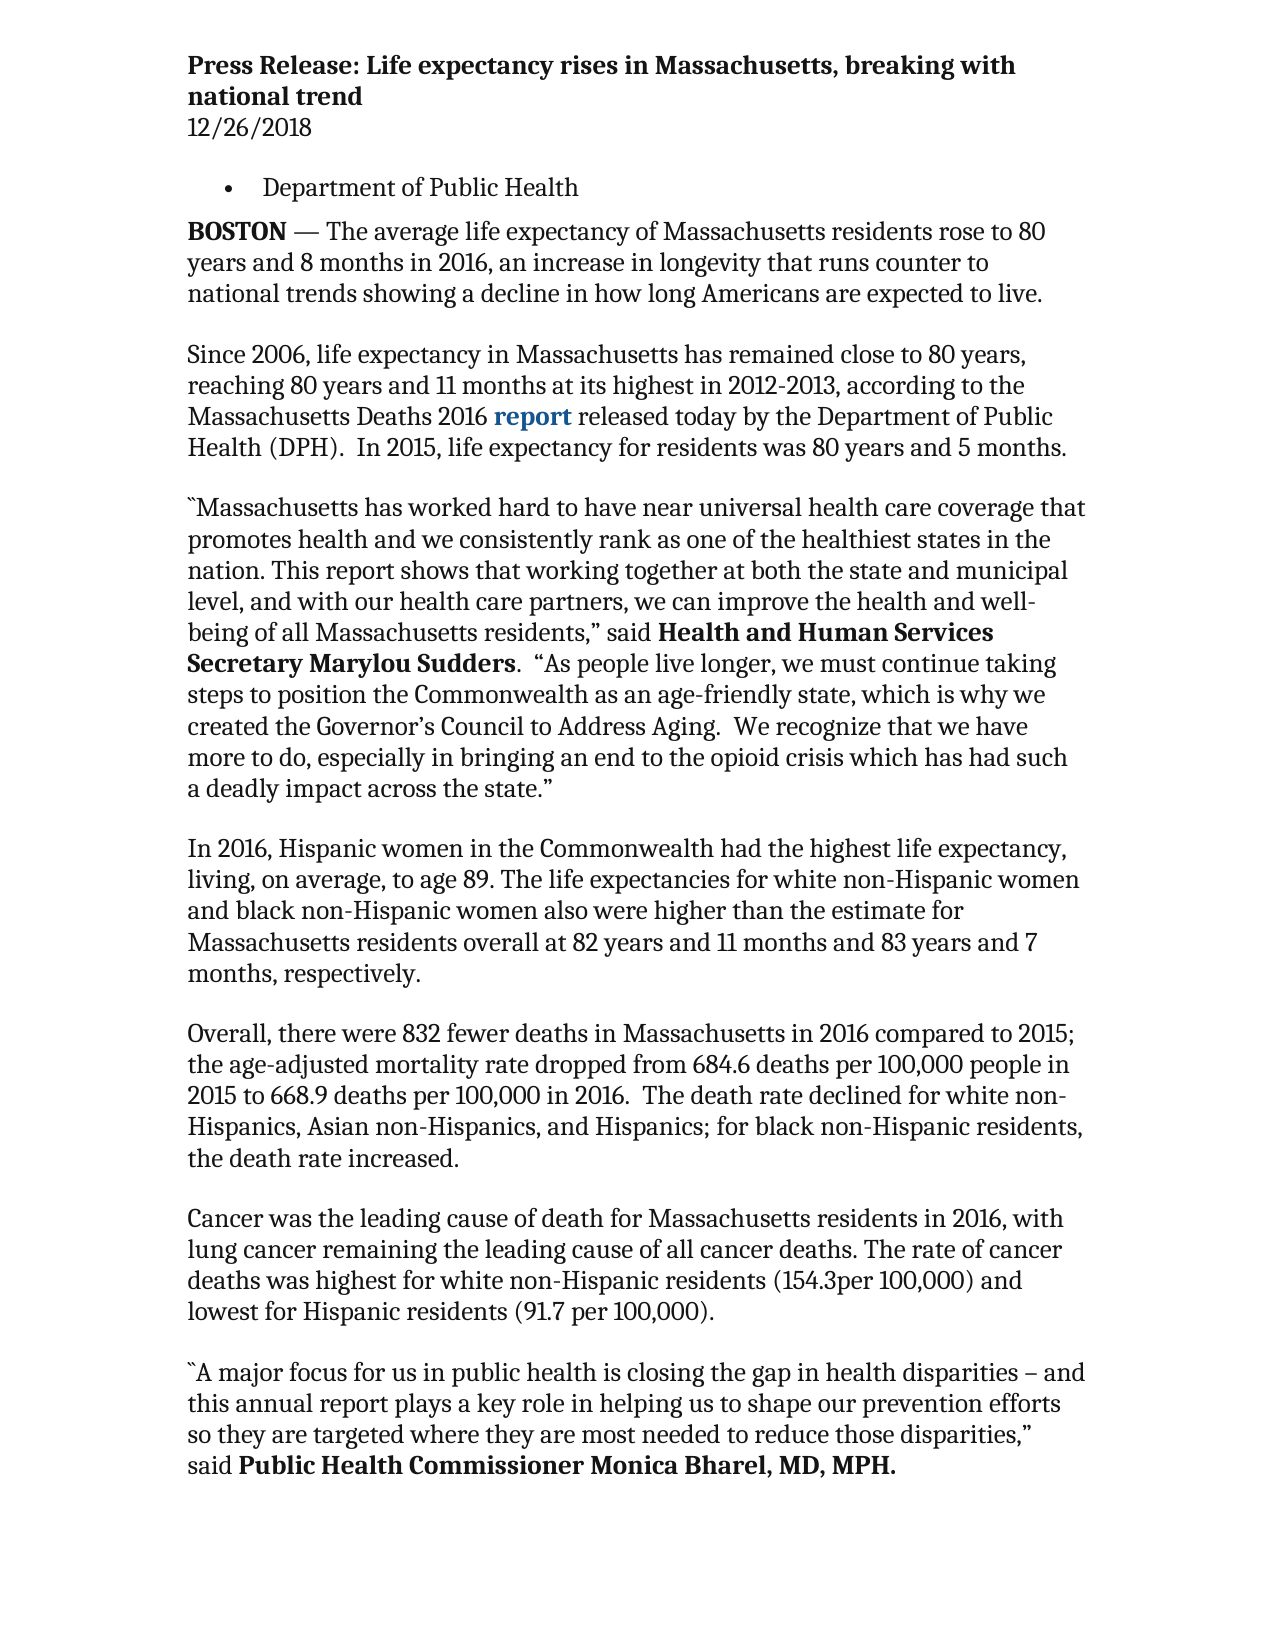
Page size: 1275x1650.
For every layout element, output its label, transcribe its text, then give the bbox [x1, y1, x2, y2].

text In 2016, Hispanic women in the Commonwealth had the highest life expectancy, living, on average, to age 89. The life expectancies for white non-Hispanic women and black non-Hispanic women also were higher than the estimate for Massachusetts residents overall at 82 years and 11 months and 83 years and 7 months, respectively. [187, 833, 1087, 989]
text Press Release: Life expectancy rises in Massachusetts, breaking with national trend [187, 50, 1087, 112]
text ``Massachusetts has worked hard to have near universal health care coverage that promotes health and we consistently rank as one of the healthiest states in the nation. This report shows that working together at both the state and municipal level, and with our health care partners, we can improve the health and well-being of all Massachusetts residents,” said Health and Human Services Secretary Marylou Sudders. “As people live longer, we must continue taking steps to position the Commonwealth as an age-friendly state, which is why we created the Governor’s Council to Address Aging. We recognize that we have more to do, especially in bringing an end to the opioid crisis which has had such a deadly impact across the state.” [187, 492, 1087, 804]
text ``A major focus for us in public health is closing the gap in health disparities – and this annual report plays a key role in helping us to shape our prevention efforts so they are targeted where they are most needed to reduce those disparities,” said Public Health Commissioner Monica Bharel, MD, MPH. [187, 1357, 1087, 1481]
text 12/26/2018 [187, 112, 1087, 143]
text BOSTON — The average life expectancy of Massachusetts residents rose to 80 years and 8 months in 2016, an increase in longevity that runs counter to national trends showing a decline in how long Americans are expected to live. [187, 216, 1087, 309]
list Department of Public Health [225, 172, 1087, 204]
text Overall, there were 832 fewer deaths in Massachusetts in 2016 compared to 2015; the age-adjusted mortality rate dropped from 684.6 deaths per 100,000 people in 2015 to 668.9 deaths per 100,000 in 2016. The death rate declined for white non-Hispanics, Asian non-Hispanics, and Hispanics; for black non-Hispanic residents, the death rate increased. [187, 1018, 1087, 1174]
text Cancer was the leading cause of death for Massachusetts residents in 2016, with lung cancer remaining the leading cause of all cancer deaths. The rate of cancer deaths was highest for white non-Hispanic residents (154.3per 100,000) and lowest for Hispanic residents (91.7 per 100,000). [187, 1203, 1087, 1327]
text Since 2006, life expectancy in Massachusetts has remained close to 80 years, reaching 80 years and 11 months at its highest in 2012-2013, according to the Massachusetts Deaths 2016 report released today by the Department of Public Health (DPH). In 2015, life expectancy for residents was 80 years and 5 months. [187, 339, 1087, 463]
